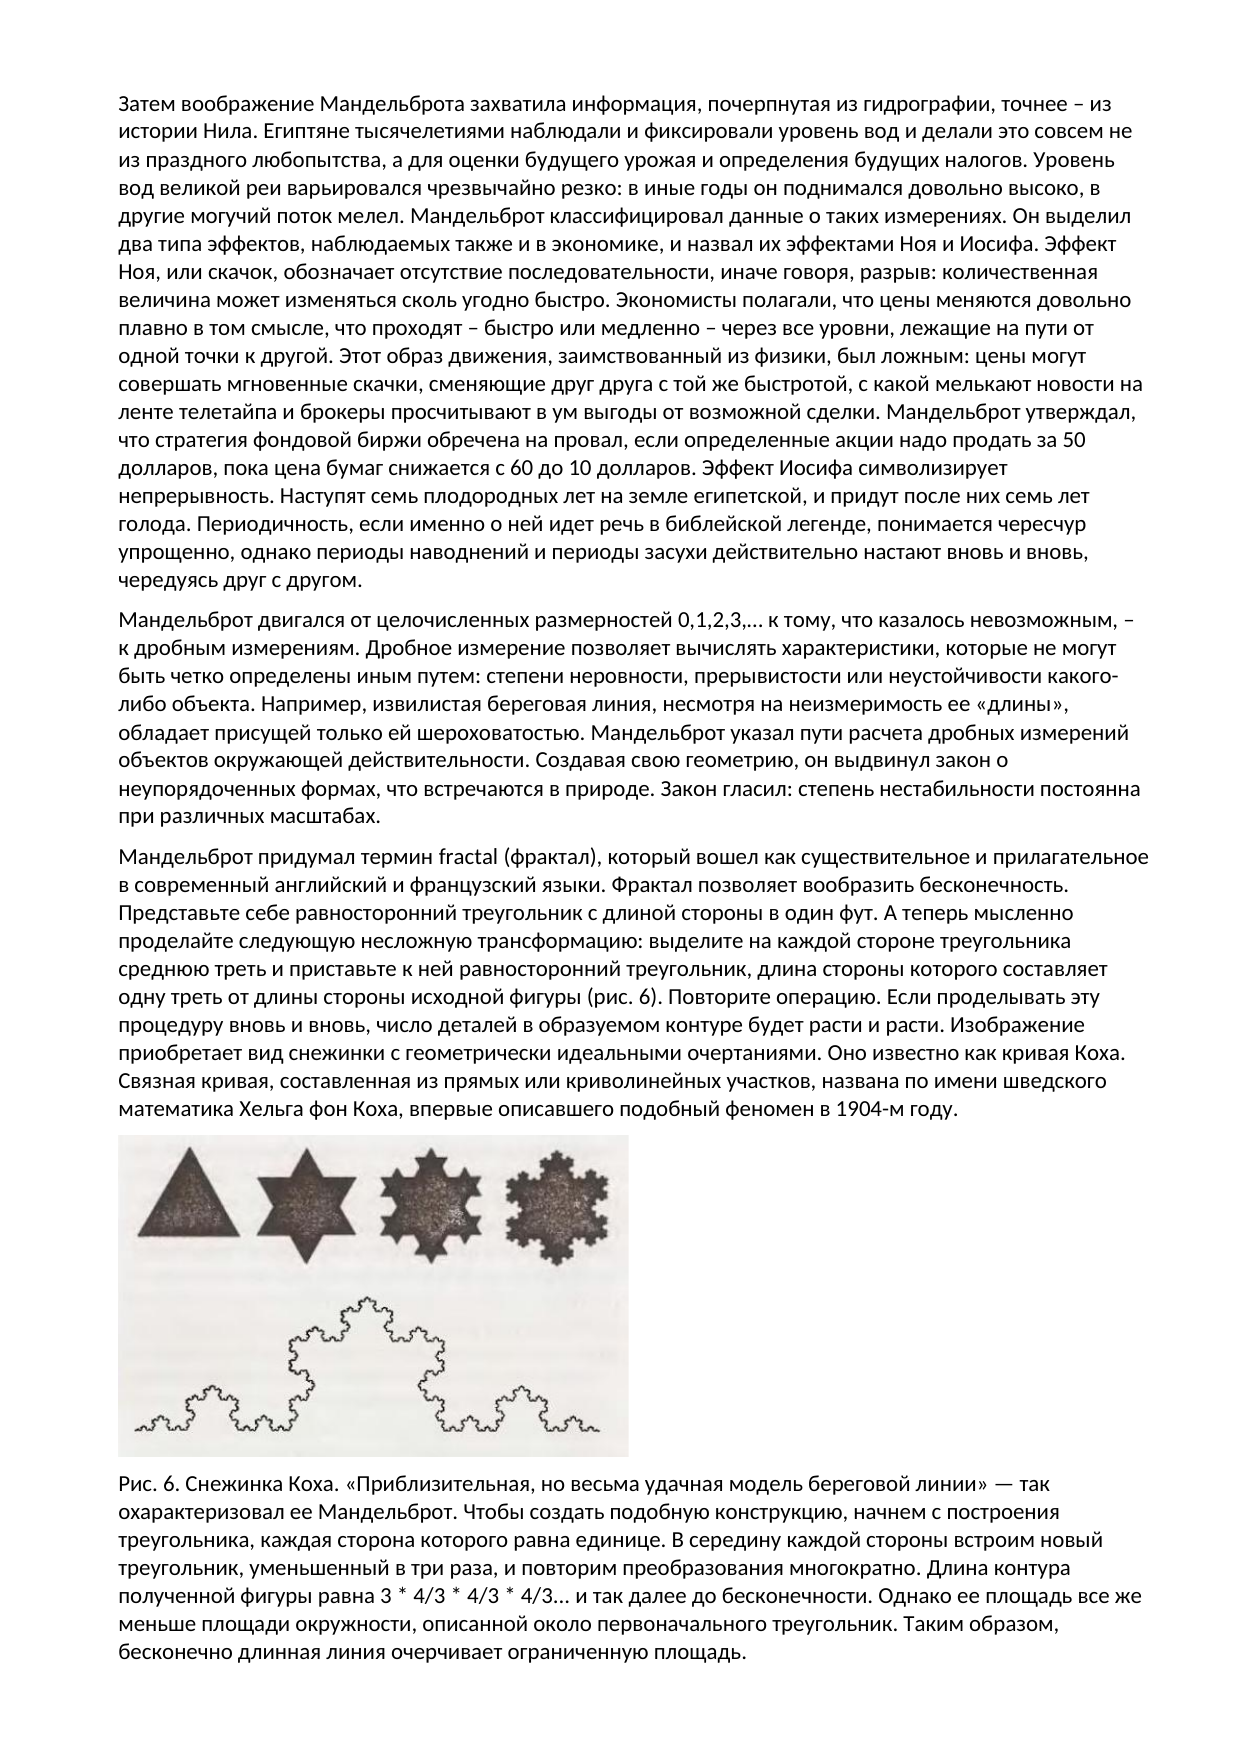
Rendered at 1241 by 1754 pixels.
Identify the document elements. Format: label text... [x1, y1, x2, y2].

picture [118, 1135, 629, 1457]
text Мандельброт придумал термин fractal (фрактал), который вошел как существительное и прилагательное в современный английский и французский языки. Фрактал позволяет вообразить бесконечность. Представьте себе равносторонний треугольник с длиной стороны в один фут. А теперь мысленно проделайте следующую несложную трансформацию: выделите на каждой стороне треугольника среднюю треть и приставьте к ней равносторонний треугольник, длина стороны которого составляет одну треть от длины стороны исходной фигуры (рис. 6). Повторите операцию. Если проделывать эту процедуру вновь и вновь, число деталей в образуемом контуре будет расти и расти. Изображение приобретает вид снежинки с геометрически идеальными очертаниями. Оно известно как кривая Коха. Связная кривая, составленная из прямых или криволинейных участков, названа по имени шведского математика Хельга фон Коха, впервые описавшего подобный феномен в 1904-м году. [118, 842, 1152, 1122]
text Рис. 6. Снежинка Коха. «Приблизительная, но весьма удачная модель береговой линии» — так охарактеризовал ее Мандельброт. Чтобы создать подобную конструкцию, начнем с построения треугольника, каждая сторона которого равна единице. В середину каждой стороны встроим новый треугольник, уменьшенный в три раза, и повторим преобразования многократно. Длина контура полученной фигуры равна 3 * 4/3 * 4/3 * 4/3... и так далее до бесконечности. Однако ее площадь все же меньше площади окружности, описанной около первоначального треугольник. Таким образом, бесконечно длинная линия очерчивает ограниченную площадь. [118, 1469, 1152, 1665]
text Затем воображение Мандельброта захватила информация, почерпнутая из гидрографии, точнее – из истории Нила. Египтяне тысячелетиями наблюдали и фиксировали уровень вод и делали это совсем не из праздного любопытства, а для оценки будущего урожая и определения будущих налогов. Уровень вод великой реи варьировался чрезвычайно резко: в иные годы он поднимался довольно высоко, в другие могучий поток мелел. Мандельброт классифицировал данные о таких измерениях. Он выделил два типа эффектов, наблюдаемых также и в экономике, и назвал их эффектами Ноя и Иосифа. Эффект Ноя, или скачок, обозначает отсутствие последовательности, иначе говоря, разрыв: количественная величина может изменяться сколь угодно быстро. Экономисты полагали, что цены меняются довольно плавно в том смысле, что проходят – быстро или медленно – через все уровни, лежащие на пути от одной точки к другой. Этот образ движения, заимствованный из физики, был ложным: цены могут совершать мгновенные скачки, сменяющие друг друга с той же быстротой, с какой мелькают новости на ленте телетайпа и брокеры просчитывают в ум выгоды от возможной сделки. Мандельброт утверждал, что стратегия фондовой биржи обречена на провал, если определенные акции надо продать за 50 долларов, пока цена бумаг снижается с 60 до 10 долларов. Эффект Иосифа символизирует непрерывность. Наступят семь плодородных лет на земле египетской, и придут после них семь лет голода. Периодичность, если именно о ней идет речь в библейской легенде, понимается чересчур упрощенно, однако периоды наводнений и периоды засухи действительно настают вновь и вновь, чередуясь друг с другом. [118, 89, 1152, 593]
text Мандельброт двигался от целочисленных размерностей 0,1,2,3,… к тому, что казалось невозможным, – к дробным измерениям. Дробное измерение позволяет вычислять характеристики, которые не могут быть четко определены иным путем: степени неровности, прерывистости или неустойчивости какого-либо объекта. Например, извилистая береговая линия, несмотря на неизмеримость ее «длины», обладает присущей только ей шероховатостью. Мандельброт указал пути расчета дробных измерений объектов окружающей действительности. Создавая свою геометрию, он выдвинул закон о неупорядоченных формах, что встречаются в природе. Закон гласил: степень нестабильности постоянна при различных масштабах. [118, 606, 1152, 830]
